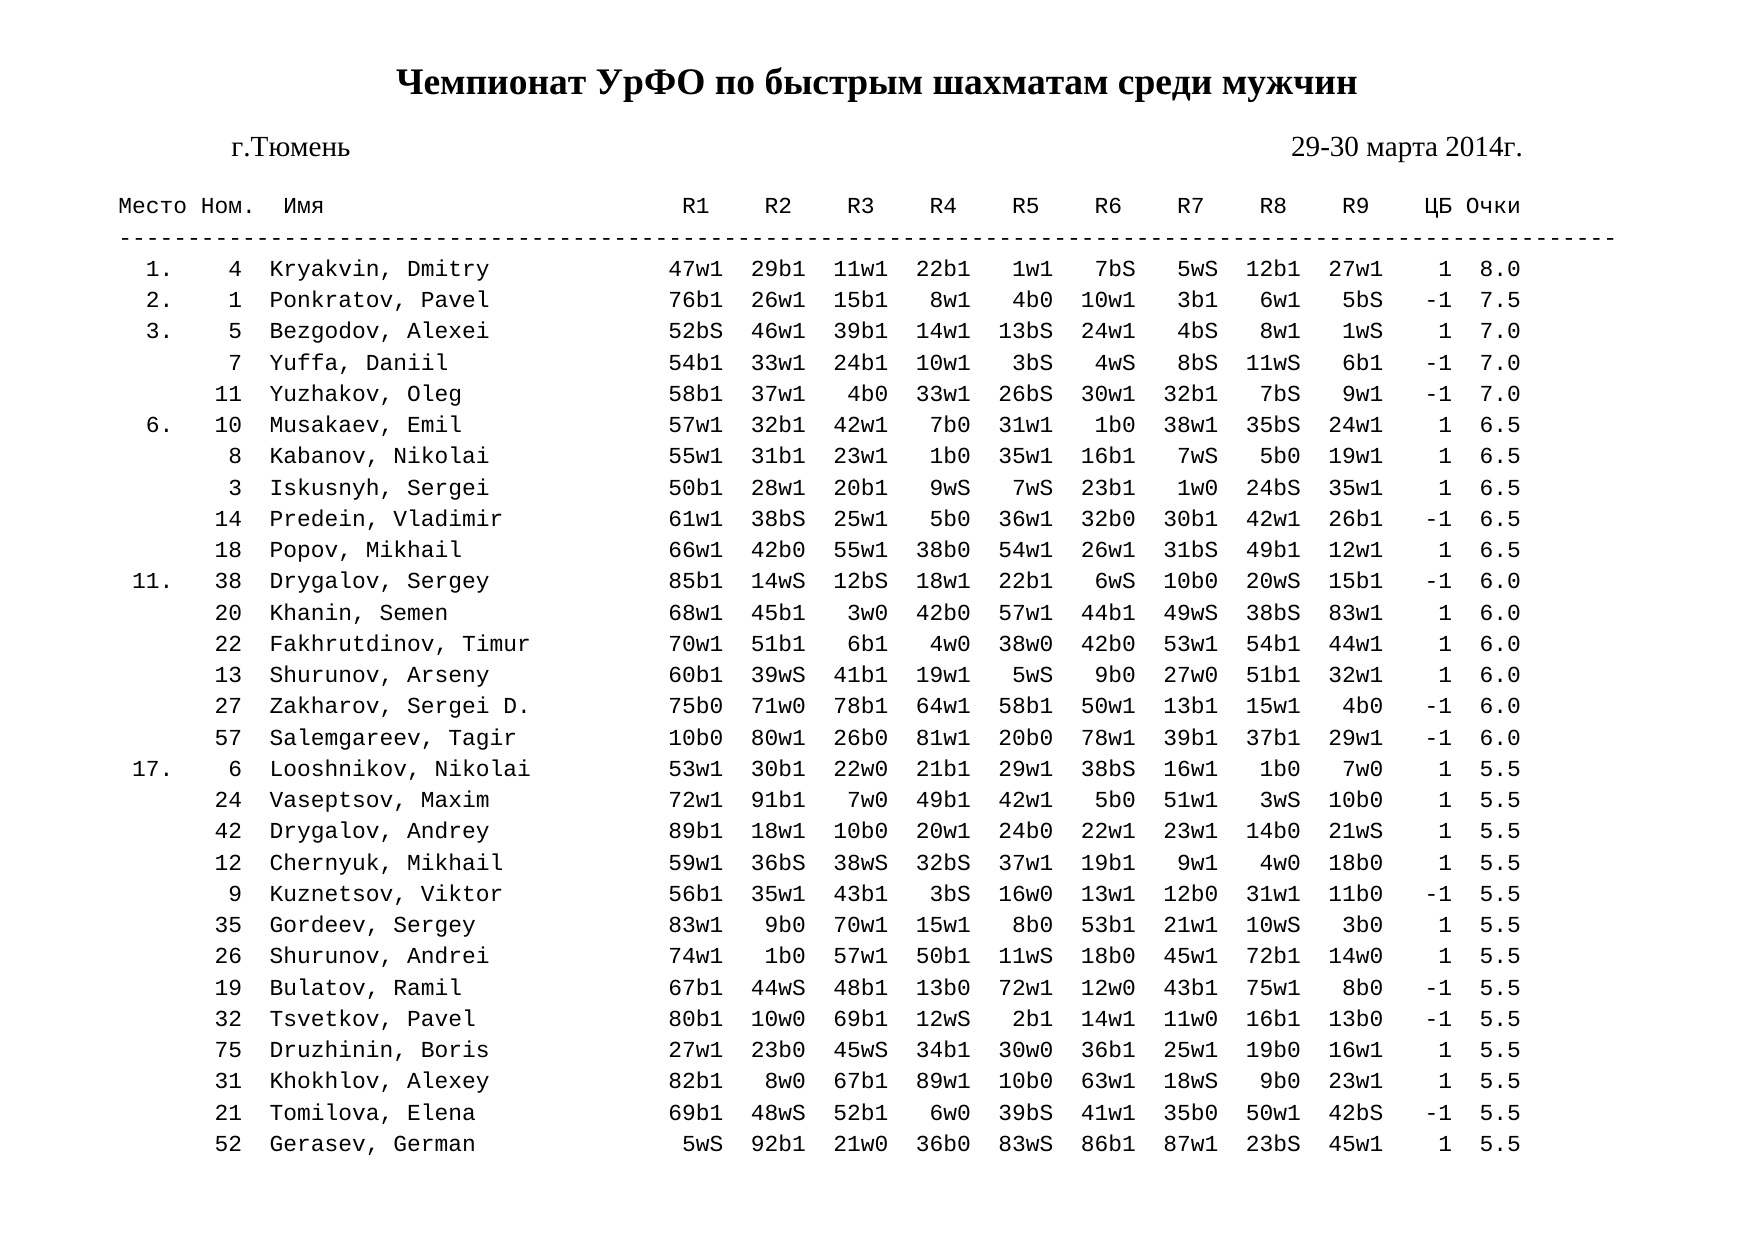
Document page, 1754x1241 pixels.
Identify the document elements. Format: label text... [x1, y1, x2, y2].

text 32 Tsvetkov, Pavel 80b1 10w0 69b1 12wЅ 2b1 14w1 11w0 16b1 13b0 -1 5.5 [118, 1001, 1636, 1033]
text ------------------------------------------------------------------------------------------------------------- [118, 220, 1636, 251]
text 9 Kuznetsov, Viktor 56b1 35w1 43b1 3bЅ 16w0 13w1 12b0 31w1 11b0 -1 5.5 [118, 876, 1636, 908]
text 24 Vaseptsov, Maxim 72w1 91b1 7w0 49b1 42w1 5b0 51w1 3wЅ 10b0 1 5.5 [118, 783, 1636, 814]
text 18 Popov, Mikhail 66w1 42b0 55w1 38b0 54w1 26w1 31bЅ 49b1 12w1 1 6.5 [118, 533, 1636, 564]
text 27 Zakharov, Sergei D. 75b0 71w0 78b1 64w1 58b1 50w1 13b1 15w1 4b0 -1 6.0 [118, 689, 1636, 720]
text 13 Shurunov, Arseny 60b1 39wЅ 41b1 19w1 5wЅ 9b0 27w0 51b1 32w1 1 6.0 [118, 658, 1636, 689]
text 57 Salemgareev, Tagir 10b0 80w1 26b0 81w1 20b0 78w1 39b1 37b1 29w1 -1 6.0 [118, 720, 1636, 751]
text г.Тюмень 29-30 марта 2014г. [118, 129, 1636, 163]
text 20 Khanin, Semen 68w1 45b1 3w0 42b0 57w1 44b1 49wЅ 38bЅ 83w1 1 6.0 [118, 595, 1636, 626]
text Чемпионат УрФО по быстрым шахматам среди мужчин [118, 59, 1636, 102]
text 12 Chernyuk, Mikhail 59w1 36bЅ 38wЅ 32bЅ 37w1 19b1 9w1 4w0 18b0 1 5.5 [118, 845, 1636, 876]
text 11. 38 Drygalov, Sergey 85b1 14wЅ 12bЅ 18w1 22b1 6wЅ 10b0 20wЅ 15b1 -1 6.0 [118, 564, 1636, 595]
text 26 Shurunov, Andrei 74w1 1b0 57w1 50b1 11wЅ 18b0 45w1 72b1 14w0 1 5.5 [118, 939, 1636, 970]
text 3. 5 Bezgodov, Alexei 52bЅ 46w1 39b1 14w1 13bЅ 24w1 4bЅ 8w1 1wЅ 1 7.0 [118, 314, 1636, 345]
text 21 Tomilova, Elena 69b1 48wЅ 52b1 6w0 39bЅ 41w1 35b0 50w1 42bЅ -1 5.5 [118, 1095, 1636, 1126]
text 31 Khokhlov, Alexey 82b1 8w0 67b1 89w1 10b0 63w1 18wЅ 9b0 23w1 1 5.5 [118, 1064, 1636, 1095]
text 1. 4 Kryakvin, Dmitry 47w1 29b1 11w1 22b1 1w1 7bЅ 5wЅ 12b1 27w1 1 8.0 [118, 251, 1636, 283]
text 75 Druzhinin, Boris 27w1 23b0 45wЅ 34b1 30w0 36b1 25w1 19b0 16w1 1 5.5 [118, 1033, 1636, 1064]
text 14 Predein, Vladimir 61w1 38bЅ 25w1 5b0 36w1 32b0 30b1 42w1 26b1 -1 6.5 [118, 501, 1636, 533]
text 17. 6 Looshnikov, Nikolai 53w1 30b1 22w0 21b1 29w1 38bЅ 16w1 1b0 7w0 1 5.5 [118, 751, 1636, 783]
text 6. 10 Musakaev, Emil 57w1 32b1 42w1 7b0 31w1 1b0 38w1 35bЅ 24w1 1 6.5 [118, 408, 1636, 439]
text 52 Gerasev, German 5wЅ 92b1 21w0 36b0 83wЅ 86b1 87w1 23bЅ 45w1 1 5.5 [118, 1126, 1636, 1158]
text Место Ном. Имя R1 R2 R3 R4 R5 R6 R7 R8 R9 ЦБ Очки [118, 189, 1636, 220]
text 11 Yuzhakov, Oleg 58b1 37w1 4b0 33w1 26bЅ 30w1 32b1 7bЅ 9w1 -1 7.0 [118, 376, 1636, 408]
text 2. 1 Ponkratov, Pavel 76b1 26w1 15b1 8w1 4b0 10w1 3b1 6w1 5bЅ -1 7.5 [118, 283, 1636, 314]
text 42 Drygalov, Andrey 89b1 18w1 10b0 20w1 24b0 22w1 23w1 14b0 21wЅ 1 5.5 [118, 814, 1636, 845]
text 8 Kabanov, Nikolai 55w1 31b1 23w1 1b0 35w1 16b1 7wЅ 5b0 19w1 1 6.5 [118, 439, 1636, 470]
text 35 Gordeev, Sergey 83w1 9b0 70w1 15w1 8b0 53b1 21w1 10wЅ 3b0 1 5.5 [118, 908, 1636, 939]
text 19 Bulatov, Ramil 67b1 44wЅ 48b1 13b0 72w1 12w0 43b1 75w1 8b0 -1 5.5 [118, 970, 1636, 1001]
text 3 Iskusnyh, Sergei 50b1 28w1 20b1 9wЅ 7wЅ 23b1 1w0 24bЅ 35w1 1 6.5 [118, 470, 1636, 501]
text 22 Fakhrutdinov, Timur 70w1 51b1 6b1 4w0 38w0 42b0 53w1 54b1 44w1 1 6.0 [118, 626, 1636, 658]
text 7 Yuffa, Daniil 54b1 33w1 24b1 10w1 3bЅ 4wЅ 8bЅ 11wЅ 6b1 -1 7.0 [118, 345, 1636, 376]
